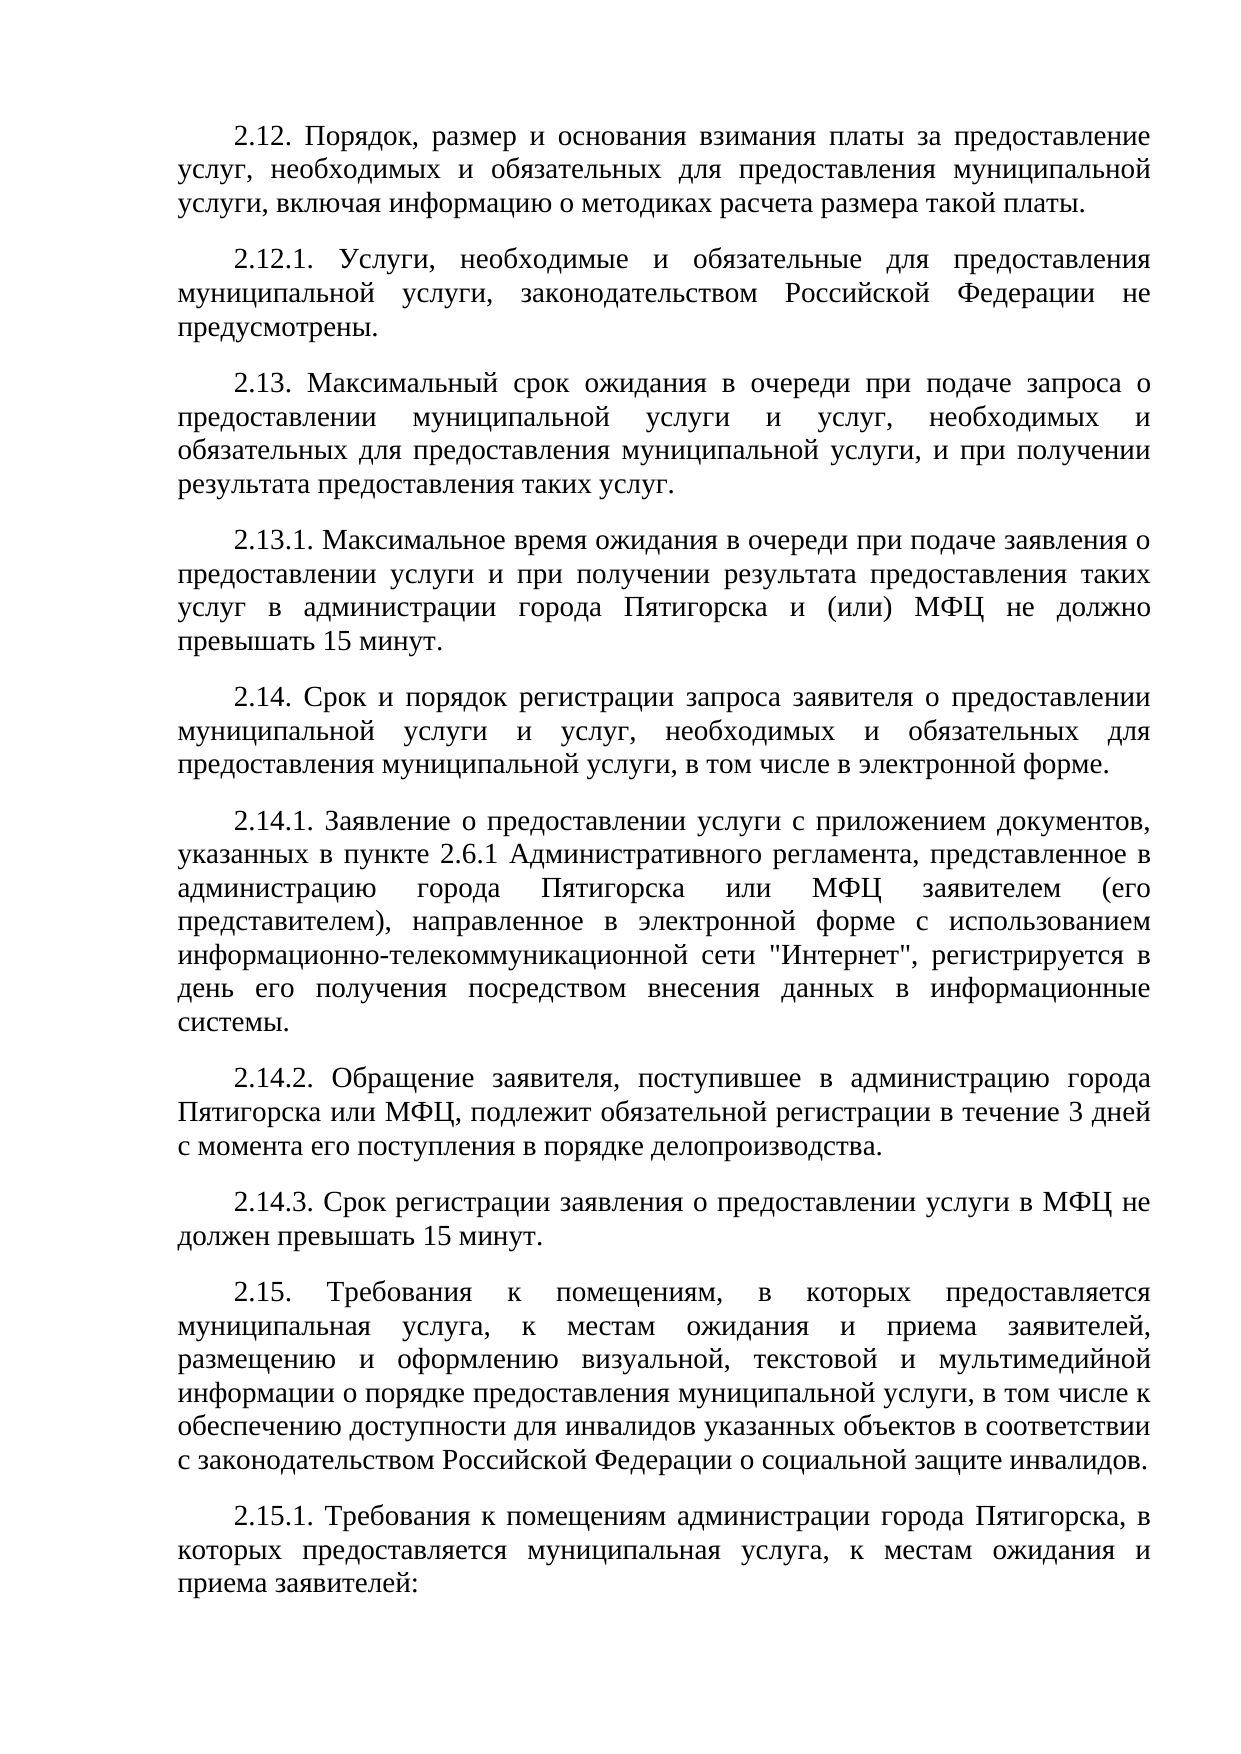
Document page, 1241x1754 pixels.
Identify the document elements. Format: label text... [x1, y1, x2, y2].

text 2.14.3. Срок регистрации заявления о предоставлении услуги в МФЦ не должен превышать 15 минут. [177, 1184, 1152, 1251]
text 2.14. Срок и порядок регистрации запроса заявителя о предоставлении муниципальной услуги и услуг, необходимых и обязательных для предоставления муниципальной услуги, в том числе в электронной форме. [177, 679, 1152, 780]
text 2.14.2. Обращение заявителя, поступившее в администрацию города Пятигорска или МФЦ, подлежит обязательной регистрации в течение 3 дней с момента его поступления в порядке делопроизводства. [177, 1061, 1152, 1161]
text 2.12. Порядок, размер и основания взимания платы за предоставление услуг, необходимых и обязательных для предоставления муниципальной услуги, включая информацию о методиках расчета размера такой платы. [177, 118, 1152, 219]
text 2.15. Требования к помещениям, в которых предоставляется муниципальная услуга, к местам ожидания и приема заявителей, размещению и оформлению визуальной, текстовой и мультимедийной информации о порядке предоставления муниципальной услуги, в том числе к обеспечению доступности для инвалидов указанных объектов в соответствии с законодательством Российской Федерации о социальной защите инвалидов. [177, 1274, 1152, 1475]
text 2.13.1. Максимальное время ожидания в очереди при подаче заявления о предоставлении услуги и при получении результата предоставления таких услуг в администрации города Пятигорска и (или) МФЦ не должно превышать 15 минут. [177, 522, 1152, 656]
text 2.14.1. Заявление о предоставлении услуги с приложением документов, указанных в пункте 2.6.1 Административного регламента, представленное в администрацию города Пятигорска или МФЦ заявителем (его представителем), направленное в электронной форме с использованием информационно-телекоммуникационной сети "Интернет", регистрируется в день его получения посредством внесения данных в информационные системы. [177, 803, 1152, 1038]
text 2.15.1. Требования к помещениям администрации города Пятигорска, в которых предоставляется муниципальная услуга, к местам ожидания и приема заявителей: [177, 1498, 1152, 1599]
text 2.13. Максимальный срок ожидания в очереди при подаче запроса о предоставлении муниципальной услуги и услуг, необходимых и обязательных для предоставления муниципальной услуги, и при получении результата предоставления таких услуг. [177, 365, 1152, 499]
text 2.12.1. Услуги, необходимые и обязательные для предоставления муниципальной услуги, законодательством Российской Федерации не предусмотрены. [177, 242, 1152, 342]
